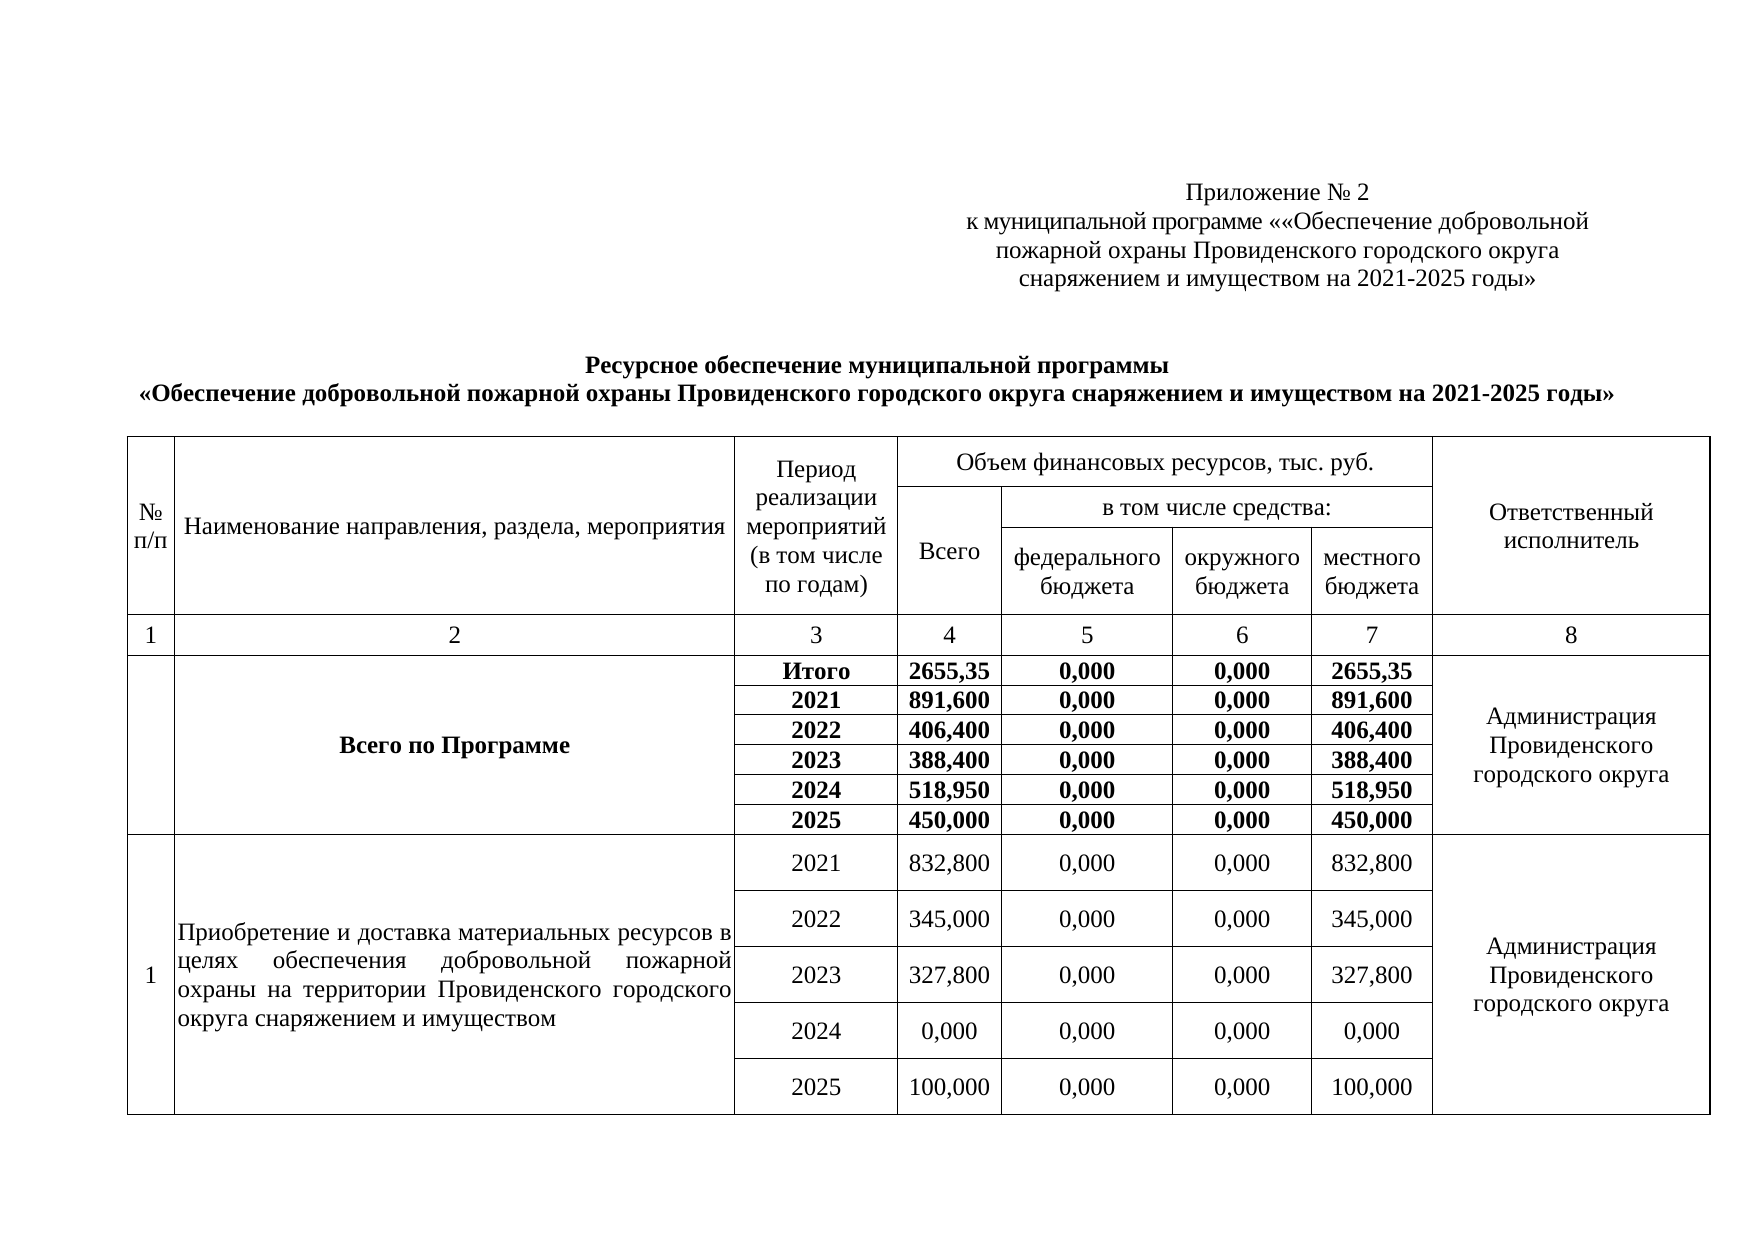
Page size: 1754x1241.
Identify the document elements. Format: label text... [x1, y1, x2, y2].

table_cell 8 [1433, 615, 1709, 655]
table_cell 2021 [735, 835, 897, 889]
table_cell 0,000 [1002, 835, 1172, 889]
table_cell 2024 [735, 1003, 897, 1058]
table_cell 891,600 [898, 686, 1001, 714]
table_cell федерального бюджета [1002, 528, 1172, 614]
table_cell 2024 [735, 775, 897, 804]
table_cell 518,950 [1312, 775, 1432, 804]
table_cell 406,400 [1312, 715, 1432, 744]
table_cell Всего по Программе [175, 656, 734, 833]
table_cell 2025 [735, 805, 897, 833]
table_cell 832,800 [1312, 835, 1432, 889]
table_cell 388,400 [1312, 745, 1432, 774]
table_cell 0,000 [1173, 1059, 1311, 1114]
table_cell 100,000 [898, 1059, 1001, 1114]
table_cell 2655,35 [898, 656, 1001, 684]
table_cell 0,000 [1173, 745, 1311, 774]
table_cell 0,000 [1002, 1003, 1172, 1058]
table_cell 0,000 [1173, 686, 1311, 714]
table_cell Всего [898, 487, 1001, 614]
table_cell 0,000 [1002, 805, 1172, 833]
table_cell 0,000 [1173, 891, 1311, 946]
table_cell 406,400 [898, 715, 1001, 744]
table_cell 2 [175, 615, 734, 655]
table_cell 0,000 [1002, 775, 1172, 804]
table_cell 2655,35 [1312, 656, 1432, 684]
table_cell 0,000 [1312, 1003, 1432, 1058]
table_cell 4 [898, 615, 1001, 655]
text Ресурсное обеспечение муниципальной программы [118, 350, 1636, 378]
table_cell 388,400 [898, 745, 1001, 774]
table_cell 1 [128, 835, 174, 1114]
table_cell Итого [735, 656, 897, 684]
table_header Наименование направления, раздела, мероприятия [175, 437, 734, 614]
table_cell 0,000 [1002, 1059, 1172, 1114]
table_cell 327,800 [1312, 947, 1432, 1002]
table_cell 2022 [735, 891, 897, 946]
table_cell 0,000 [1173, 805, 1311, 833]
table_cell 345,000 [1312, 891, 1432, 946]
table_cell 327,800 [898, 947, 1001, 1002]
table_cell 345,000 [898, 891, 1001, 946]
table_cell местного бюджета [1312, 528, 1432, 614]
table_cell в том числе средства: [1002, 487, 1432, 527]
table_cell 0,000 [1002, 947, 1172, 1002]
table_cell 0,000 [1173, 656, 1311, 684]
table_header Ответственный исполнитель [1433, 437, 1709, 614]
table_header № п/п [128, 437, 174, 614]
table_header Приложение № 2 к муниципальной программе ««Обеспечение добровольной пожарной охраны Провиденского городского округа снаряжением и имуществом на 2021-2025 годы» [919, 177, 1636, 292]
table_cell 0,000 [1173, 775, 1311, 804]
table_cell 2023 [735, 745, 897, 774]
table_cell 0,000 [1173, 1003, 1311, 1058]
table_cell 518,950 [898, 775, 1001, 804]
table_cell Администрация Провиденского городского округа [1433, 656, 1709, 833]
table_cell 0,000 [1173, 715, 1311, 744]
table_cell 450,000 [1312, 805, 1432, 833]
table_cell [128, 656, 174, 833]
table_cell 3 [735, 615, 897, 655]
table_cell 0,000 [1002, 891, 1172, 946]
table_cell 832,800 [898, 835, 1001, 889]
table_cell 0,000 [1002, 686, 1172, 714]
table_cell 1 [128, 615, 174, 655]
table_cell 0,000 [1173, 947, 1311, 1002]
table_cell 891,600 [1312, 686, 1432, 714]
table_cell 0,000 [1002, 745, 1172, 774]
table_cell Администрация Провиденского городского округа [1433, 835, 1709, 1114]
text «Обеспечение добровольной пожарной охраны Провиденского городского округа снаряжением и имуществом на 2021-2025 годы» [118, 378, 1636, 407]
table_cell 0,000 [1173, 835, 1311, 889]
table_cell 450,000 [898, 805, 1001, 833]
table_cell 2021 [735, 686, 897, 714]
table_cell окружного бюджета [1173, 528, 1311, 614]
table_cell 0,000 [1002, 656, 1172, 684]
table_cell 5 [1002, 615, 1172, 655]
table_header Объем финансовых ресурсов, тыс. руб. [898, 437, 1432, 486]
table_cell 7 [1312, 615, 1432, 655]
table_cell 2022 [735, 715, 897, 744]
table_cell 6 [1173, 615, 1311, 655]
table_cell 100,000 [1312, 1059, 1432, 1114]
table_header Период реализации мероприятий (в том числе по годам) [735, 437, 897, 614]
table_cell Приобретение и доставка материальных ресурсов в целях обеспечения добровольной пожарной охраны на территории Провиденского городского округа снаряжением и имуществом [175, 835, 734, 1114]
table_cell 0,000 [898, 1003, 1001, 1058]
table_cell 2023 [735, 947, 897, 1002]
table_cell 0,000 [1002, 715, 1172, 744]
table_cell 2025 [735, 1059, 897, 1114]
